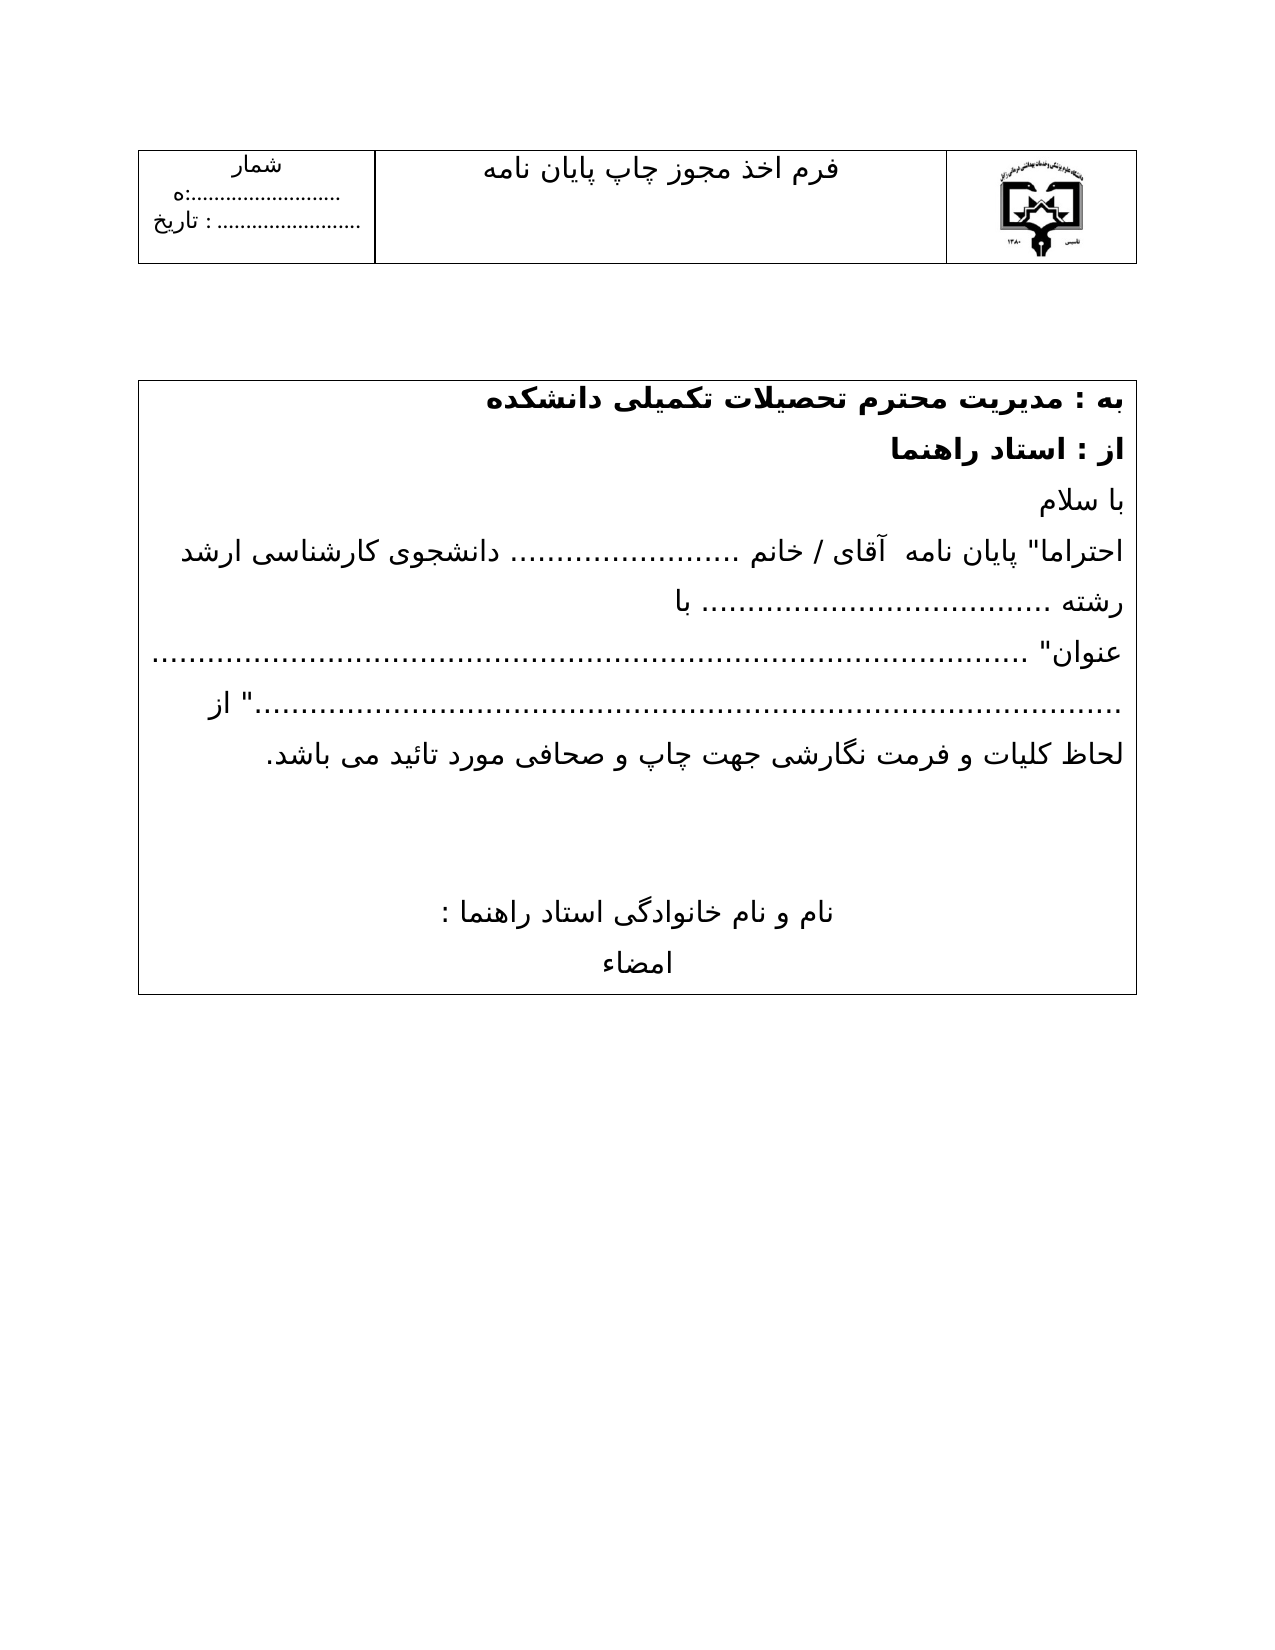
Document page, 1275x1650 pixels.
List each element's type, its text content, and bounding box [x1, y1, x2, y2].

table_header شماره:.......................... تاریخ : ......................... [139, 151, 374, 263]
table_header [947, 151, 1136, 263]
table_header فرم اخذ مجوز چاپ پایان نامه [376, 151, 946, 263]
table_header به : مدیریت محترم تحصیلات تکمیلی دانشکده از : استاد راهنما با سلام احتراما" پایان نامه آقای / خانم ......................... دانشجوی کارشناسی ارشد رشته ...................................... با عنوان" ............................................................................................................................................................................................." از لحاظ کلیات و فرمت نگارشی جهت چاپ و صحافی مورد تائید می باشد. نام و نام خانوادگی استاد راهنما : امضاء [139, 381, 1136, 993]
